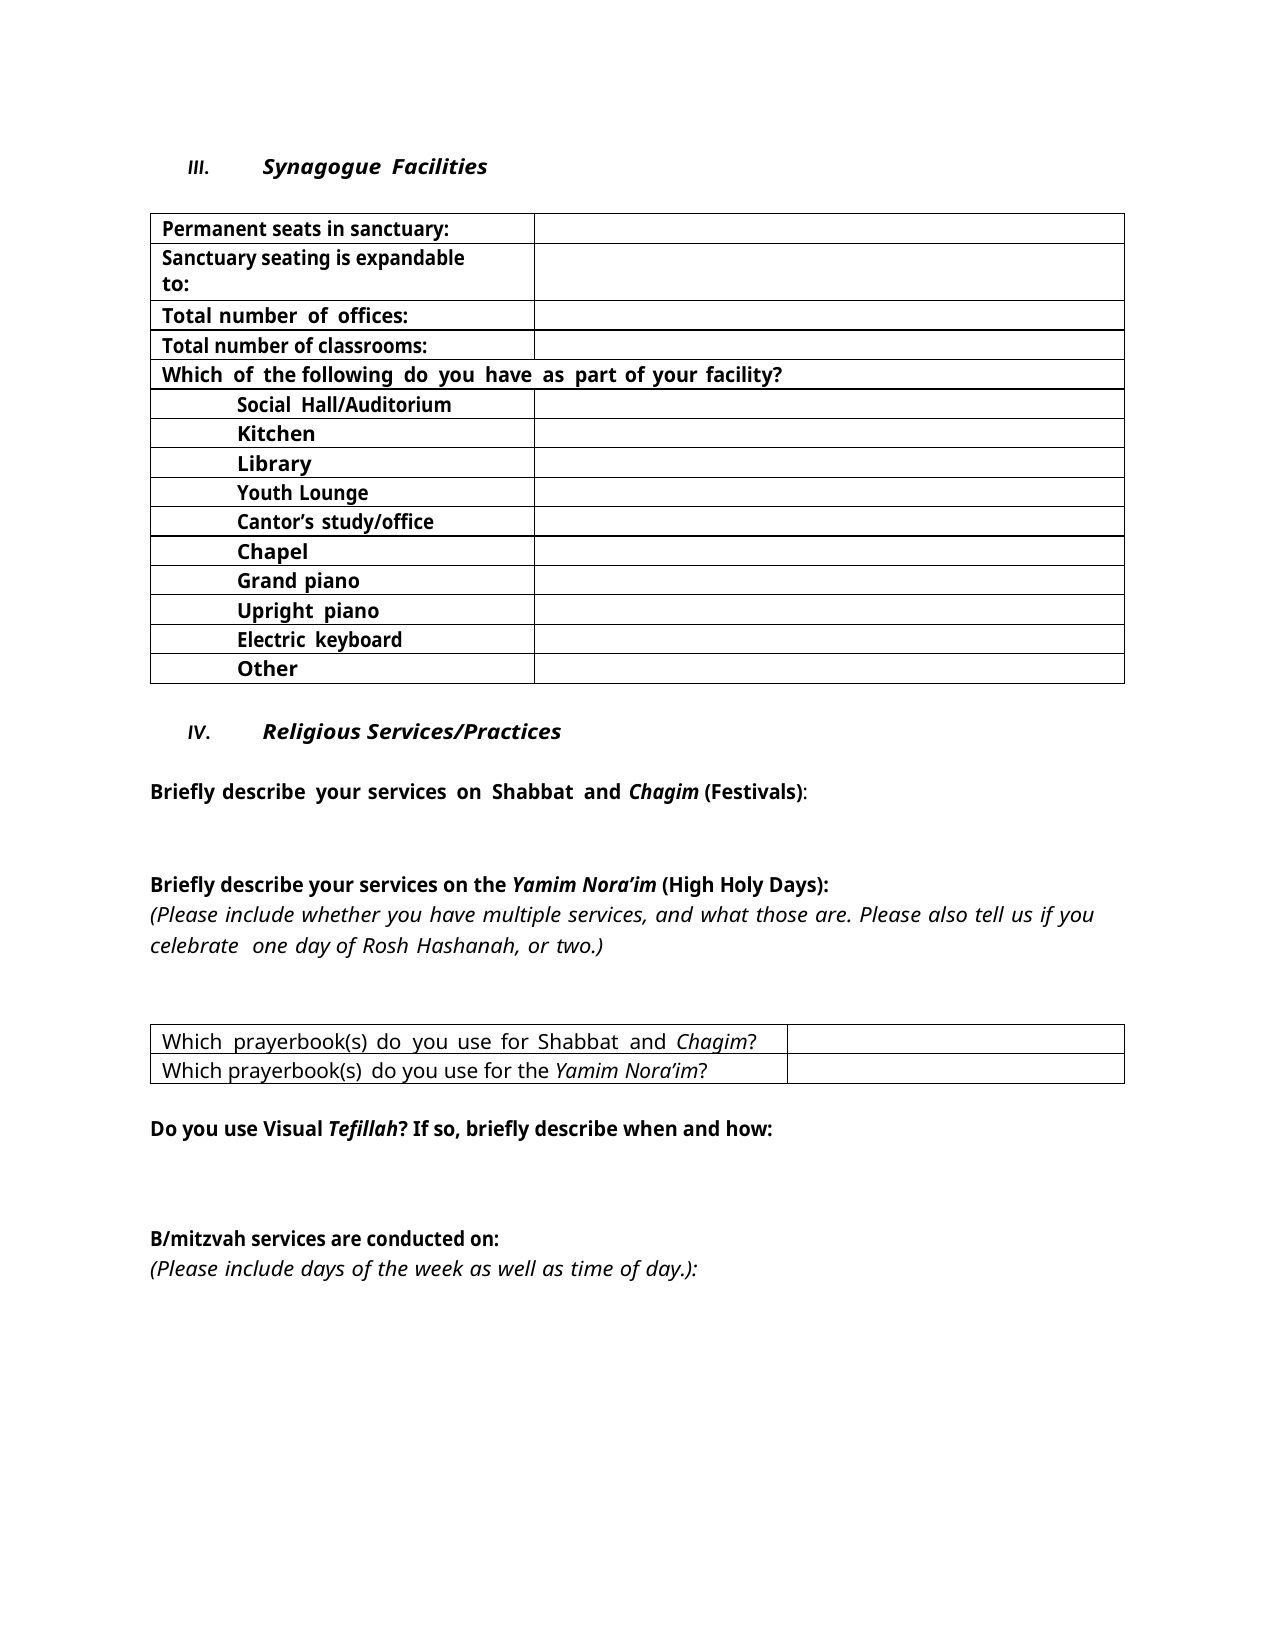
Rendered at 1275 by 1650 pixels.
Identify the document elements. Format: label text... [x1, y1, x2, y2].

table_cell Social Hall/Auditorium [151, 390, 534, 418]
table_cell [535, 507, 1124, 535]
table_cell Kitchen [151, 419, 534, 447]
table_cell [535, 301, 1124, 329]
table_header [788, 1025, 1124, 1053]
text B/mitzvah services are conducted on: [150, 1224, 1135, 1252]
table_cell Other [151, 654, 534, 682]
text Briefly describe your services on the Yamim Nora’im (High Holy Days): [150, 870, 1135, 898]
table_cell [535, 390, 1124, 418]
table_cell Total number of classrooms: [151, 331, 534, 359]
table_cell [535, 448, 1124, 477]
table_cell Sanctuary seating is expandable to: [151, 244, 534, 300]
table_cell [535, 566, 1124, 594]
text Briefly describe your services on Shabbat and Chagim (Festivals): [150, 777, 1135, 805]
text (Please include days of the week as well as time of day.): [150, 1254, 1135, 1283]
table_cell Which of the following do you have as part of your facility? [151, 360, 1124, 388]
table_cell [535, 654, 1124, 682]
list Synagogue Facilities [187, 152, 1135, 181]
table_cell [535, 331, 1124, 359]
text (Please include whether you have multiple services, and what those are. Please also tell us if you celebrate one day of Rosh Hashanah, or two.) [150, 900, 1106, 960]
table_cell Upright piano [151, 595, 534, 624]
table_cell Total number of offices: [151, 301, 534, 329]
table_cell Electric keyboard [151, 625, 534, 653]
text Do you use Visual Tefillah? If so, briefly describe when and how: [150, 1114, 1135, 1142]
table_cell Grand piano [151, 566, 534, 594]
table_header Which prayerbook(s) do you use for Shabbat and Chagim? [151, 1025, 787, 1053]
table_cell [535, 478, 1124, 506]
table_header [535, 214, 1124, 242]
table_cell Which prayerbook(s) do you use for the Yamim Nora’im? [151, 1054, 787, 1082]
table_cell [535, 625, 1124, 653]
table_cell Chapel [151, 537, 534, 565]
table_header Permanent seats in sanctuary: [151, 214, 534, 242]
table_cell [535, 537, 1124, 565]
table_cell Youth Lounge [151, 478, 534, 506]
table_cell [535, 419, 1124, 447]
table_cell [535, 595, 1124, 624]
table_cell Cantor’s study/office [151, 507, 534, 535]
table_cell [535, 244, 1124, 300]
table_cell Library [151, 448, 534, 477]
table_cell [788, 1054, 1124, 1082]
list Religious Services/Practices [187, 717, 1135, 746]
